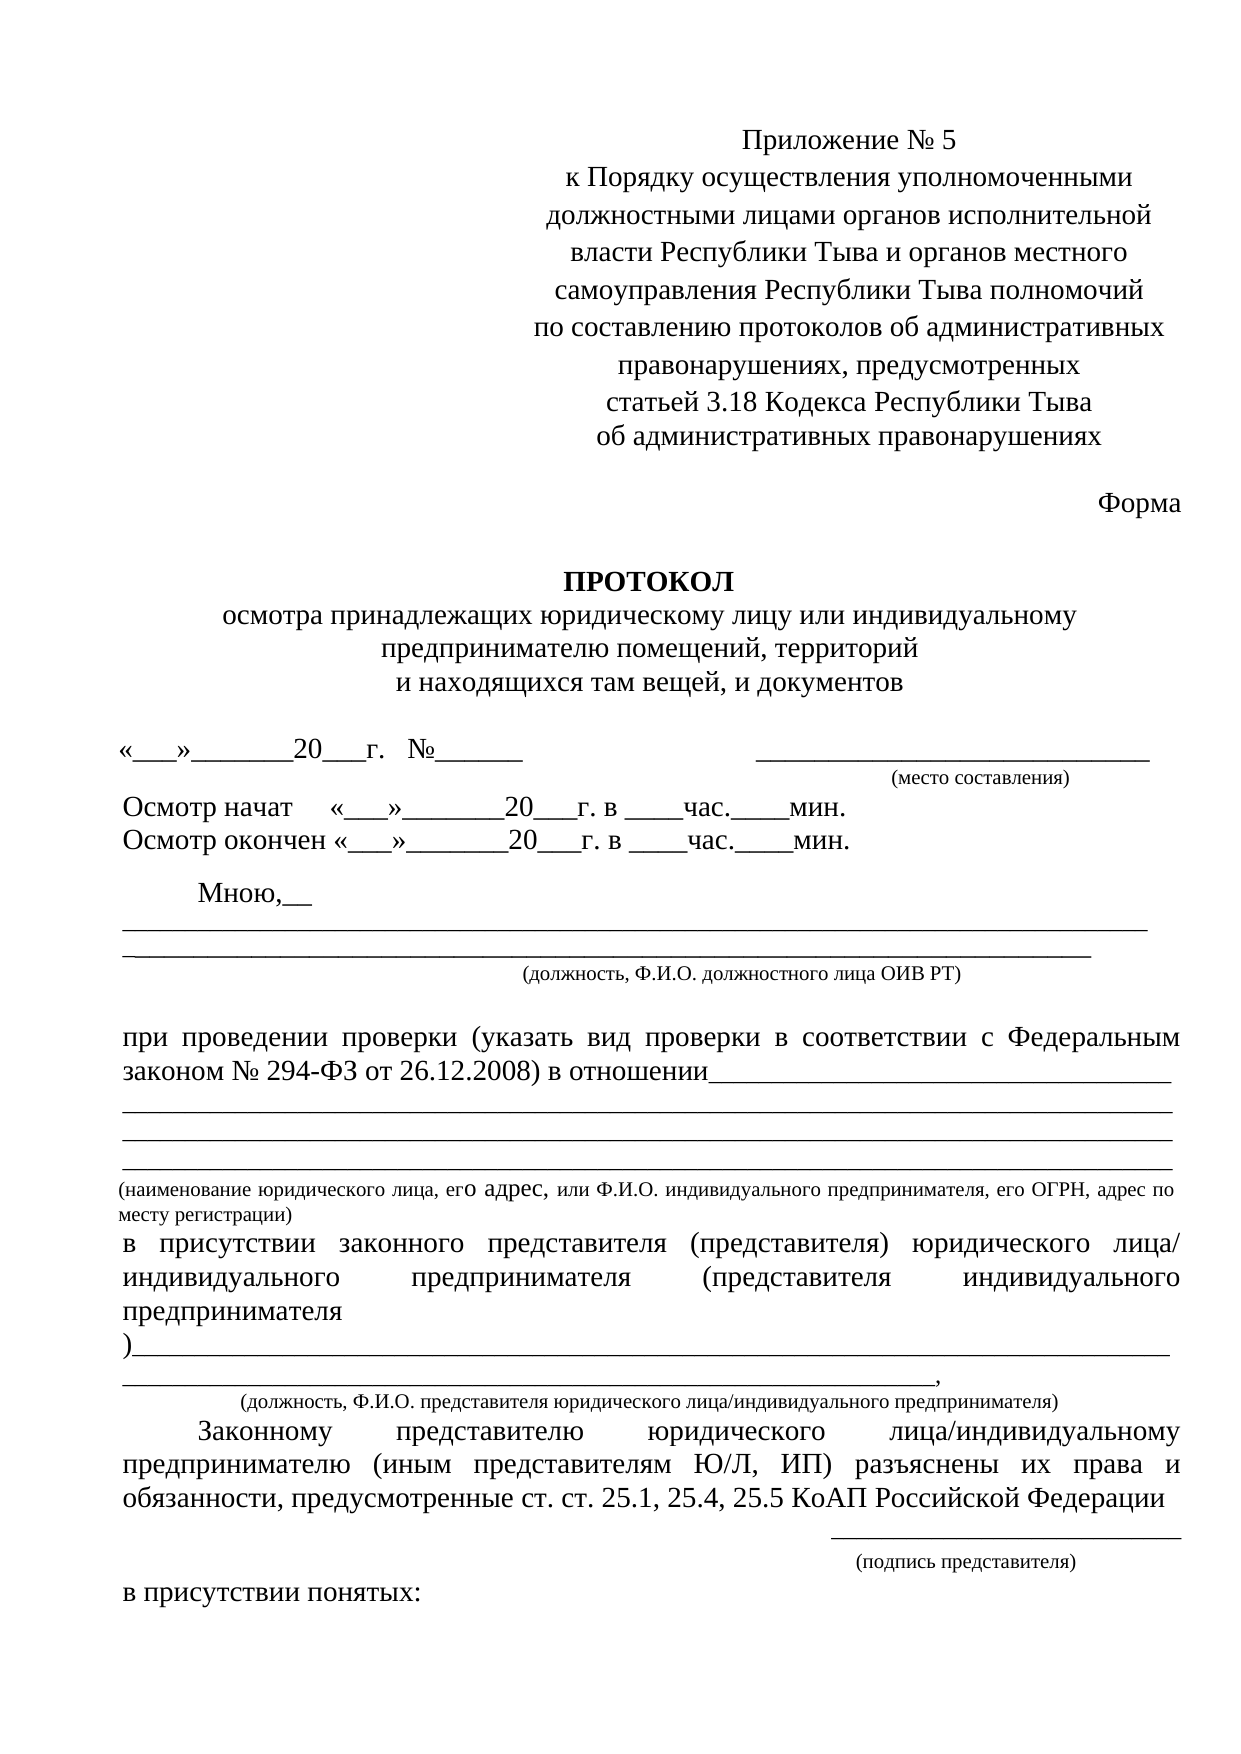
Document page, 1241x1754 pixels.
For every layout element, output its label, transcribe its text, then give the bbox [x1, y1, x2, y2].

text Осмотр окончен «___»_______20___г. в ____час.____мин. [122, 822, 1181, 856]
text Законному представителю юридического лица/индивидуальному предпринимателю (иным представителям Ю/Л, ИП) разъяснены их права и обязанности, предусмотренные ст. ст. 25.1, 25.4, 25.5 КоАП Российской Федерации [122, 1413, 1181, 1513]
text Осмотр начат «___»_______20___г. в ____час.____мин. [122, 789, 1181, 822]
text к Порядку осуществления уполномоченными [517, 156, 1181, 193]
text статьей 3.18 Кодекса Республики Тыва [517, 381, 1181, 418]
text (подпись представителя) [782, 1542, 1181, 1575]
text в присутствии понятых: [122, 1575, 1181, 1608]
text власти Республики Тыва и органов местного [517, 231, 1181, 268]
text по составлению протоколов об административных [517, 306, 1181, 343]
text (место составления) [118, 764, 1181, 789]
text правонарушениях, предусмотренных [517, 343, 1181, 381]
text (наименование юридического лица, его адрес, или Ф.И.О. индивидуального предпринимателя, его ОГРН, адрес по месту регистрации) [118, 1173, 1175, 1226]
text ____________________________ [122, 1513, 1181, 1542]
text ____________________________________________________________________________________________________________________________________________________________________________________________________________________________________________________________ [122, 1087, 1181, 1173]
text при проведении проверки (указать вид проверки в соответствии с Федеральным законом № 294-ФЗ от 26.12.2008) в отношении_____________________________________ [122, 1019, 1181, 1087]
text Приложение № 5 [517, 118, 1181, 156]
text самоуправления Республики Тыва полномочий [517, 268, 1181, 306]
text «___»_______20___г. №______ ___________________________ [118, 731, 1181, 764]
text Мною,__ ___________________________________________________________________________________________ [122, 882, 1181, 960]
text должностными лицами органов исполнительной [517, 193, 1181, 231]
text осмотра принадлежащих юридическому лицу или индивидуальному предпринимателю помещений, территорий [118, 597, 1181, 664]
text Форма [517, 485, 1181, 519]
text в присутствии законного представителя (представителя) юридического лица/ индивидуального предпринимателя (представителя индивидуального предпринимателя)____________________________________________________________________________________________________________________________________________________, [122, 1226, 1181, 1388]
text (должность, Ф.И.О. представителя юридического лица/индивидуального предпринимателя) [118, 1388, 1181, 1413]
text ПРОТОКОЛ [118, 571, 1179, 597]
text об административных правонарушениях [517, 418, 1181, 452]
text (должность, Ф.И.О. должностного лица ОИВ РТ) [522, 960, 1181, 986]
text и находящихся там вещей, и документов [118, 664, 1181, 697]
